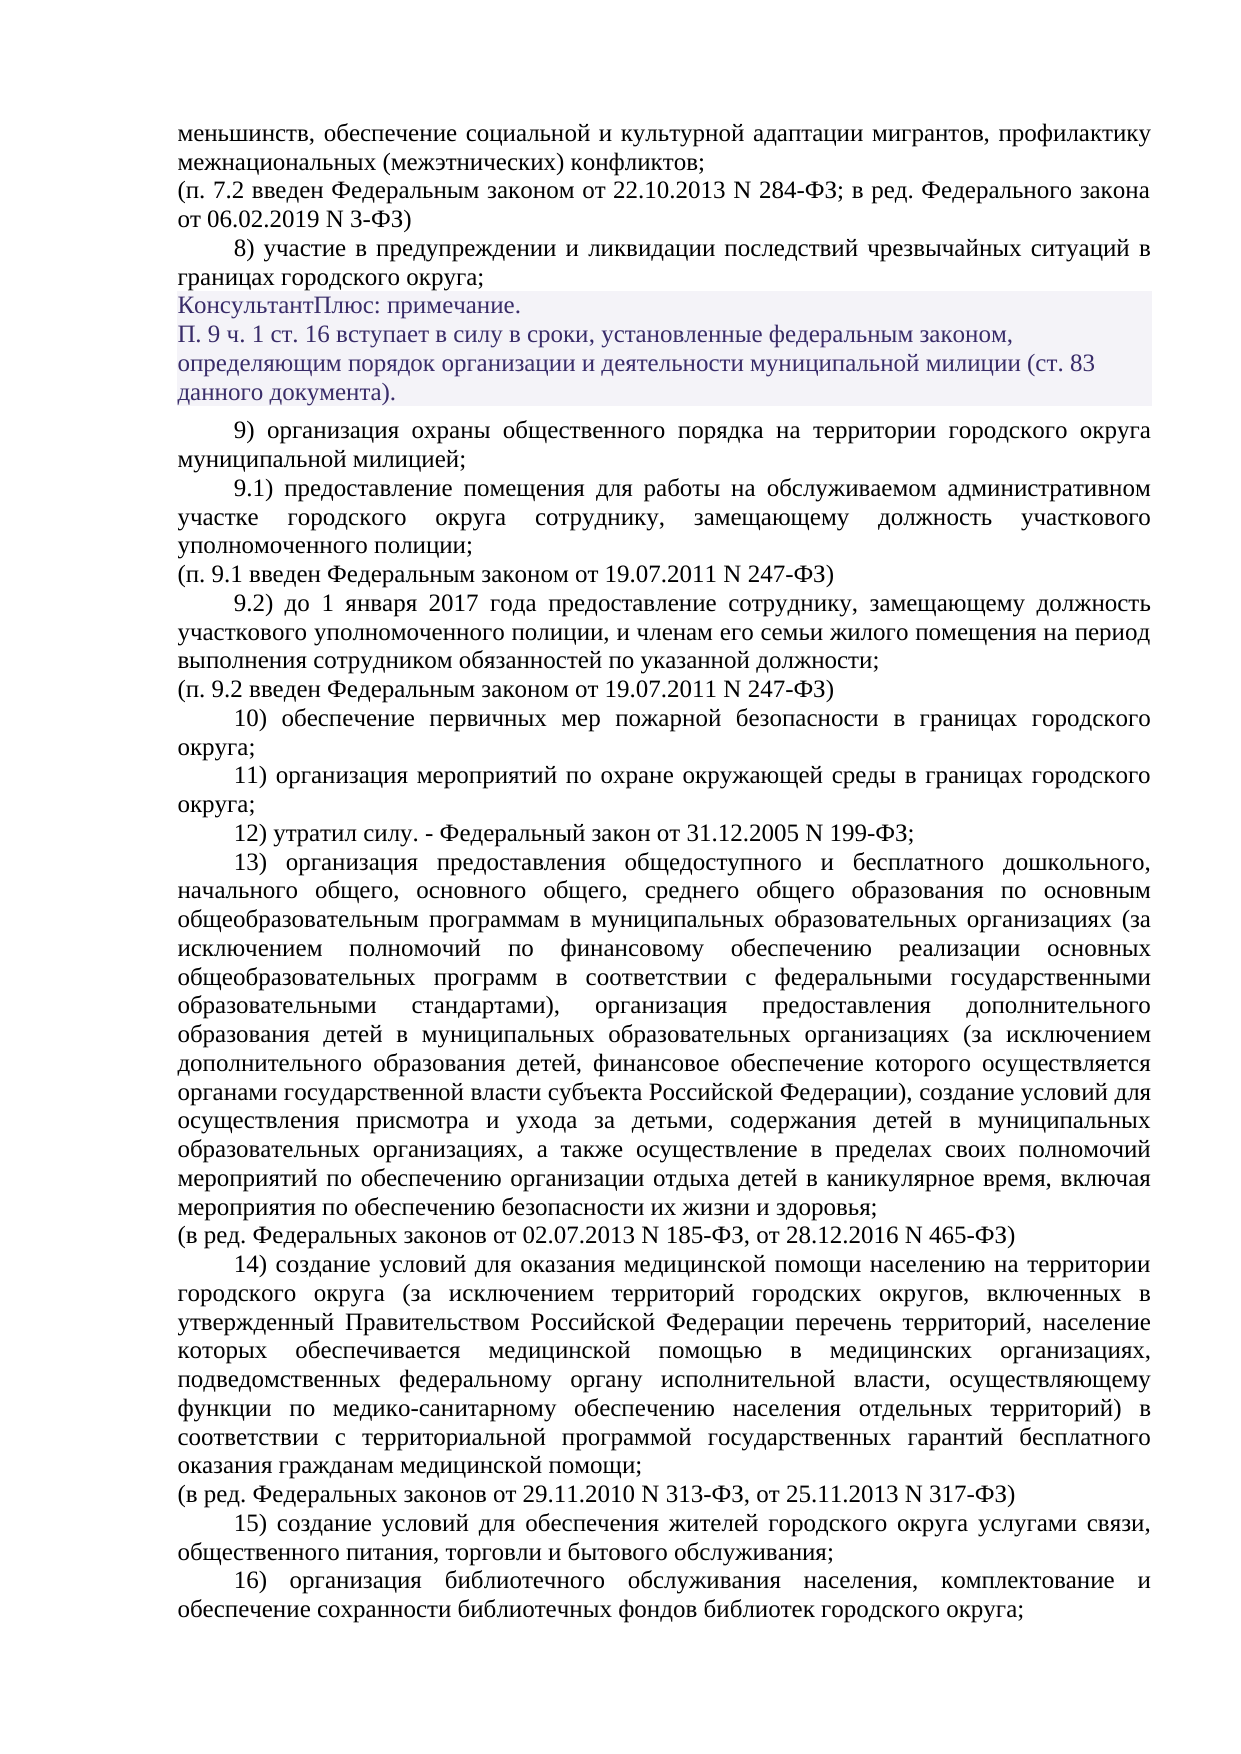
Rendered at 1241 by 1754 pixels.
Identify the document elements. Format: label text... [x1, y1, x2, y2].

text П. 9 ч. 1 ст. 16 вступает в силу в сроки, установленные федеральным законом, определяющим порядок организации и деятельности муниципальной милиции (ст. 83 данного документа). [177, 319, 1152, 406]
text 12) утратил силу. - Федеральный закон от 31.12.2005 N 199-ФЗ; [177, 818, 1152, 847]
text КонсультантПлюс: примечание. [177, 291, 1152, 319]
text 9) организация охраны общественного порядка на территории городского округа муниципальной милицией; [177, 416, 1152, 473]
text 13) организация предоставления общедоступного и бесплатного дошкольного, начального общего, основного общего, среднего общего образования по основным общеобразовательным программам в муниципальных образовательных организациях (за исключением полномочий по финансовому обеспечению реализации основных общеобразовательных программ в соответствии с федеральными государственными образовательными стандартами), организация предоставления дополнительного образования детей в муниципальных образовательных организациях (за исключением дополнительного образования детей, финансовое обеспечение которого осуществляется органами государственной власти субъекта Российской Федерации), создание условий для осуществления присмотра и ухода за детьми, содержания детей в муниципальных образовательных организациях, а также осуществление в пределах своих полномочий мероприятий по обеспечению организации отдыха детей в каникулярное время, включая мероприятия по обеспечению безопасности их жизни и здоровья; [177, 847, 1152, 1221]
text 9.2) до 1 января 2017 года предоставление сотруднику, замещающему должность участкового уполномоченного полиции, и членам его семьи жилого помещения на период выполнения сотрудником обязанностей по указанной должности; [177, 588, 1152, 674]
text 9.1) предоставление помещения для работы на обслуживаемом административном участке городского округа сотруднику, замещающему должность участкового уполномоченного полиции; [177, 473, 1152, 559]
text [177, 118, 1152, 176]
text 14) создание условий для оказания медицинской помощи населению на территории городского округа (за исключением территорий городских округов, включенных в утвержденный Правительством Российской Федерации перечень территорий, население которых обеспечивается медицинской помощью в медицинских организациях, подведомственных федеральному органу исполнительной власти, осуществляющему функции по медико-санитарному обеспечению населения отдельных территорий) в соответствии с территориальной программой государственных гарантий бесплатного оказания гражданам медицинской помощи; [177, 1249, 1152, 1479]
text 8) участие в предупреждении и ликвидации последствий чрезвычайных ситуаций в границах городского округа; [177, 233, 1152, 291]
text 15) создание условий для обеспечения жителей городского округа услугами связи, общественного питания, торговли и бытового обслуживания; [177, 1508, 1152, 1566]
text (п. 9.2 введен Федеральным законом от 19.07.2011 N 247-ФЗ) [177, 674, 1152, 703]
text 16) организация библиотечного обслуживания населения, комплектование и обеспечение сохранности библиотечных фондов библиотек городского округа; [177, 1566, 1152, 1623]
text 11) организация мероприятий по охране окружающей среды в границах городского округа; [177, 761, 1152, 818]
text 10) обеспечение первичных мер пожарной безопасности в границах городского округа; [177, 703, 1152, 761]
text (п. 7.2 введен Федеральным законом от 22.10.2013 N 284-ФЗ; в ред. Федерального закона от 06.02.2019 N 3-ФЗ) [177, 176, 1152, 233]
text (в ред. Федеральных законов от 02.07.2013 N 185-ФЗ, от 28.12.2016 N 465-ФЗ) [177, 1221, 1152, 1249]
text (в ред. Федеральных законов от 29.11.2010 N 313-ФЗ, от 25.11.2013 N 317-ФЗ) [177, 1479, 1152, 1508]
text (п. 9.1 введен Федеральным законом от 19.07.2011 N 247-ФЗ) [177, 559, 1152, 588]
